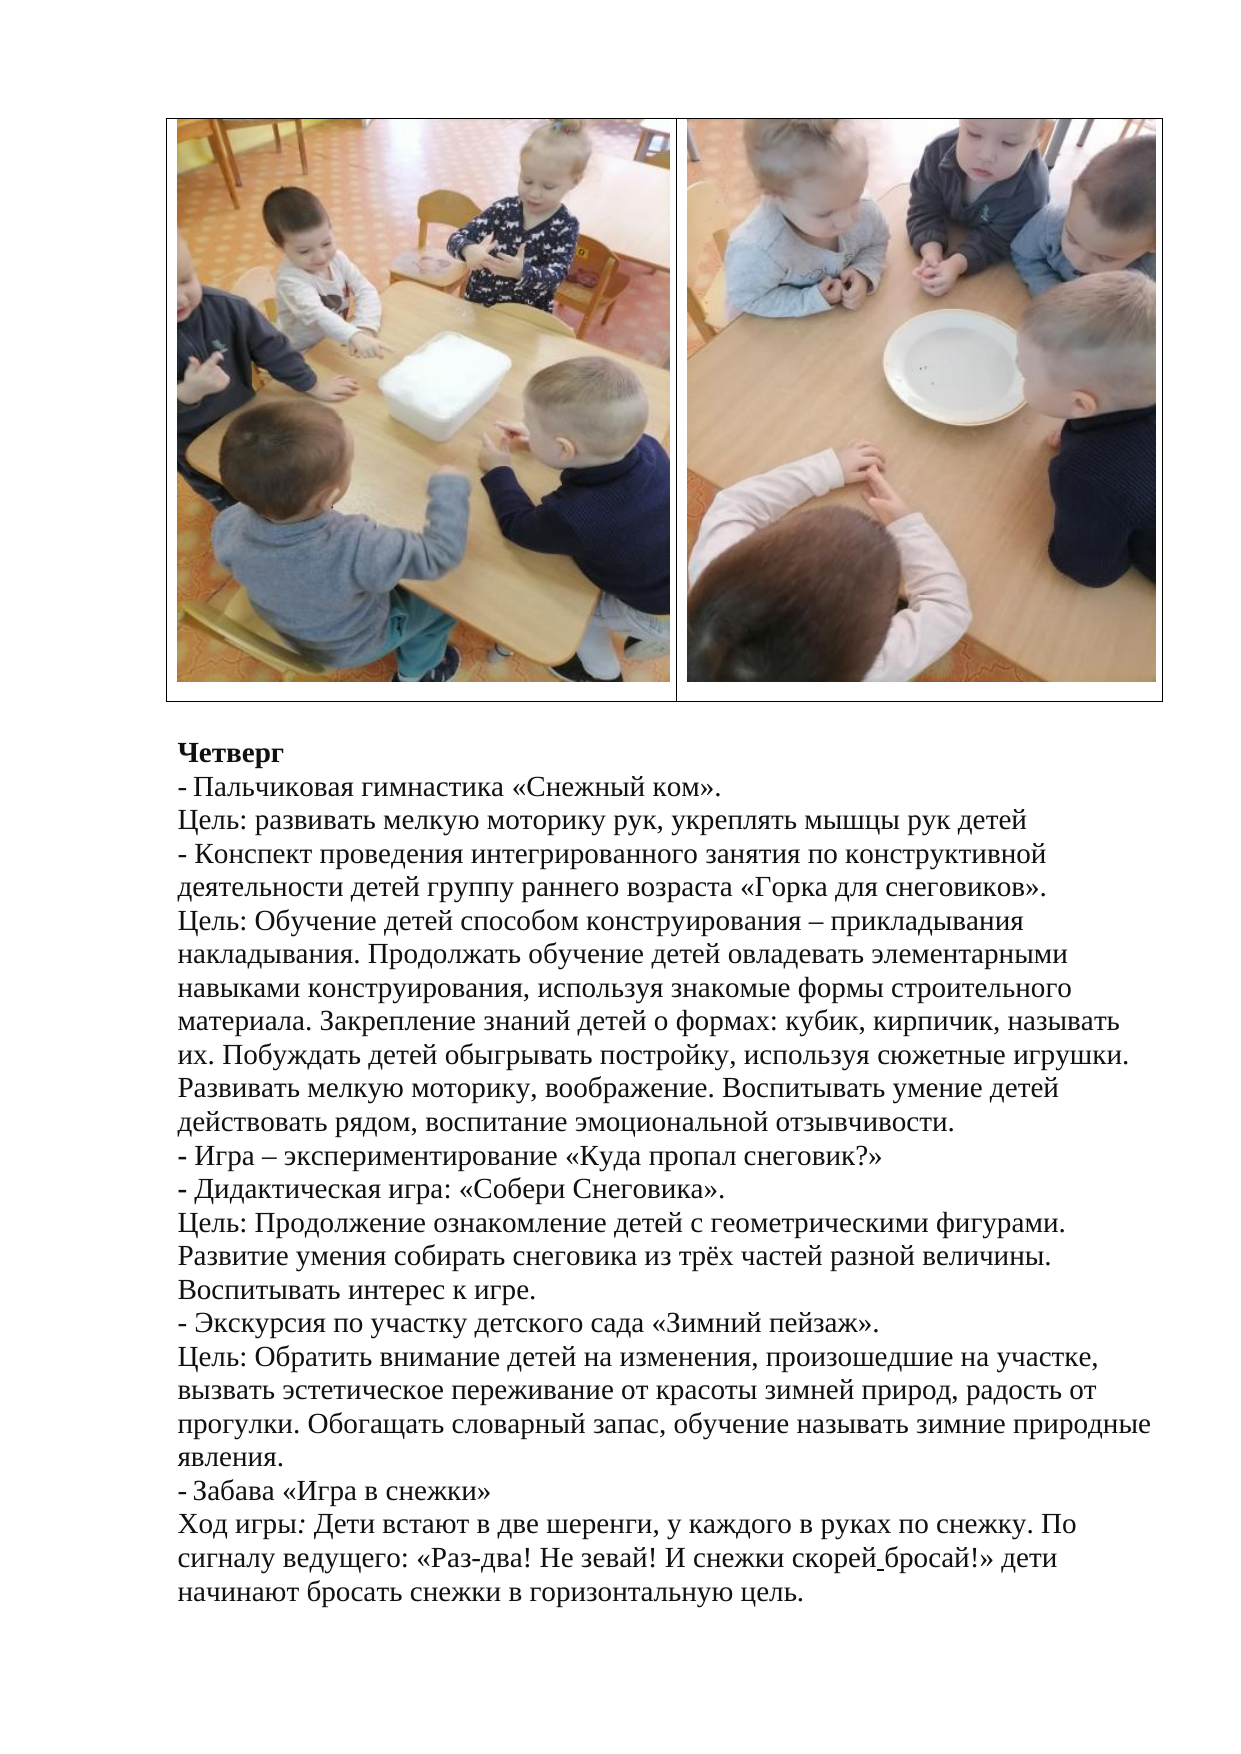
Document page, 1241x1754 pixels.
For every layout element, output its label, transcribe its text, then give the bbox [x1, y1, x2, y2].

text явления. [177, 1439, 1152, 1473]
text - Пальчиковая гимнастика «Снежный ком». [177, 769, 1152, 802]
text - Забава «Игра в снежки» [177, 1473, 1152, 1507]
text их. Побуждать детей обыгрывать постройку, используя сюжетные игрушки. [177, 1037, 1152, 1071]
text Развитие умения собирать снеговика из трёх частей разной величины. [177, 1238, 1152, 1272]
text деятельности детей группу раннего возраста «Горка для снеговиков». [177, 869, 1152, 903]
text Ход игры: Дети встают в две шеренги, у каждого в руках по снежку. По сигналу ведущего: «Раз-два! Не зевай! И снежки скорей бросай!» дети начинают бросать снежки в горизонтальную цель. [177, 1507, 1152, 1607]
table_cell [677, 119, 1162, 701]
text Цель: развивать мелкую моторику рук, укреплять мышцы рук детей [177, 802, 1152, 836]
text накладывания. Продолжать обучение детей овладевать элементарными [177, 936, 1152, 970]
table_cell [167, 119, 676, 701]
picture [687, 119, 1156, 682]
text прогулки. Обогащать словарный запас, обучение называть зимние природные [177, 1406, 1152, 1439]
text материала. Закрепление знаний детей о формах: кубик, кирпичик, называть [177, 1003, 1152, 1037]
text Воспитывать интерес к игре. [177, 1272, 1152, 1305]
text Четверг [177, 735, 1152, 769]
text Развивать мелкую моторику, воображение. Воспитывать умение детей [177, 1071, 1152, 1104]
text Цель: Обратить внимание детей на изменения, произошедшие на участке, [177, 1339, 1152, 1372]
text - Игра – экспериментирование «Куда пропал снеговик?» [177, 1138, 1152, 1171]
text действовать рядом, воспитание эмоциональной отзывчивости. [177, 1104, 1152, 1138]
text - Дидактическая игра: «Собери Снеговика». [177, 1171, 1152, 1205]
picture [177, 119, 670, 682]
text навыками конструирования, используя знакомые формы строительного [177, 970, 1152, 1003]
text Цель: Обучение детей способом конструирования – прикладывания [177, 903, 1152, 936]
text - Конспект проведения интегрированного занятия по конструктивной [177, 836, 1152, 869]
text Цель: Продолжение ознакомление детей с геометрическими фигурами. [177, 1205, 1152, 1238]
text вызвать эстетическое переживание от красоты зимней природ, радость от [177, 1372, 1152, 1406]
text - Экскурсия по участку детского сада «Зимний пейзаж». [177, 1305, 1152, 1339]
